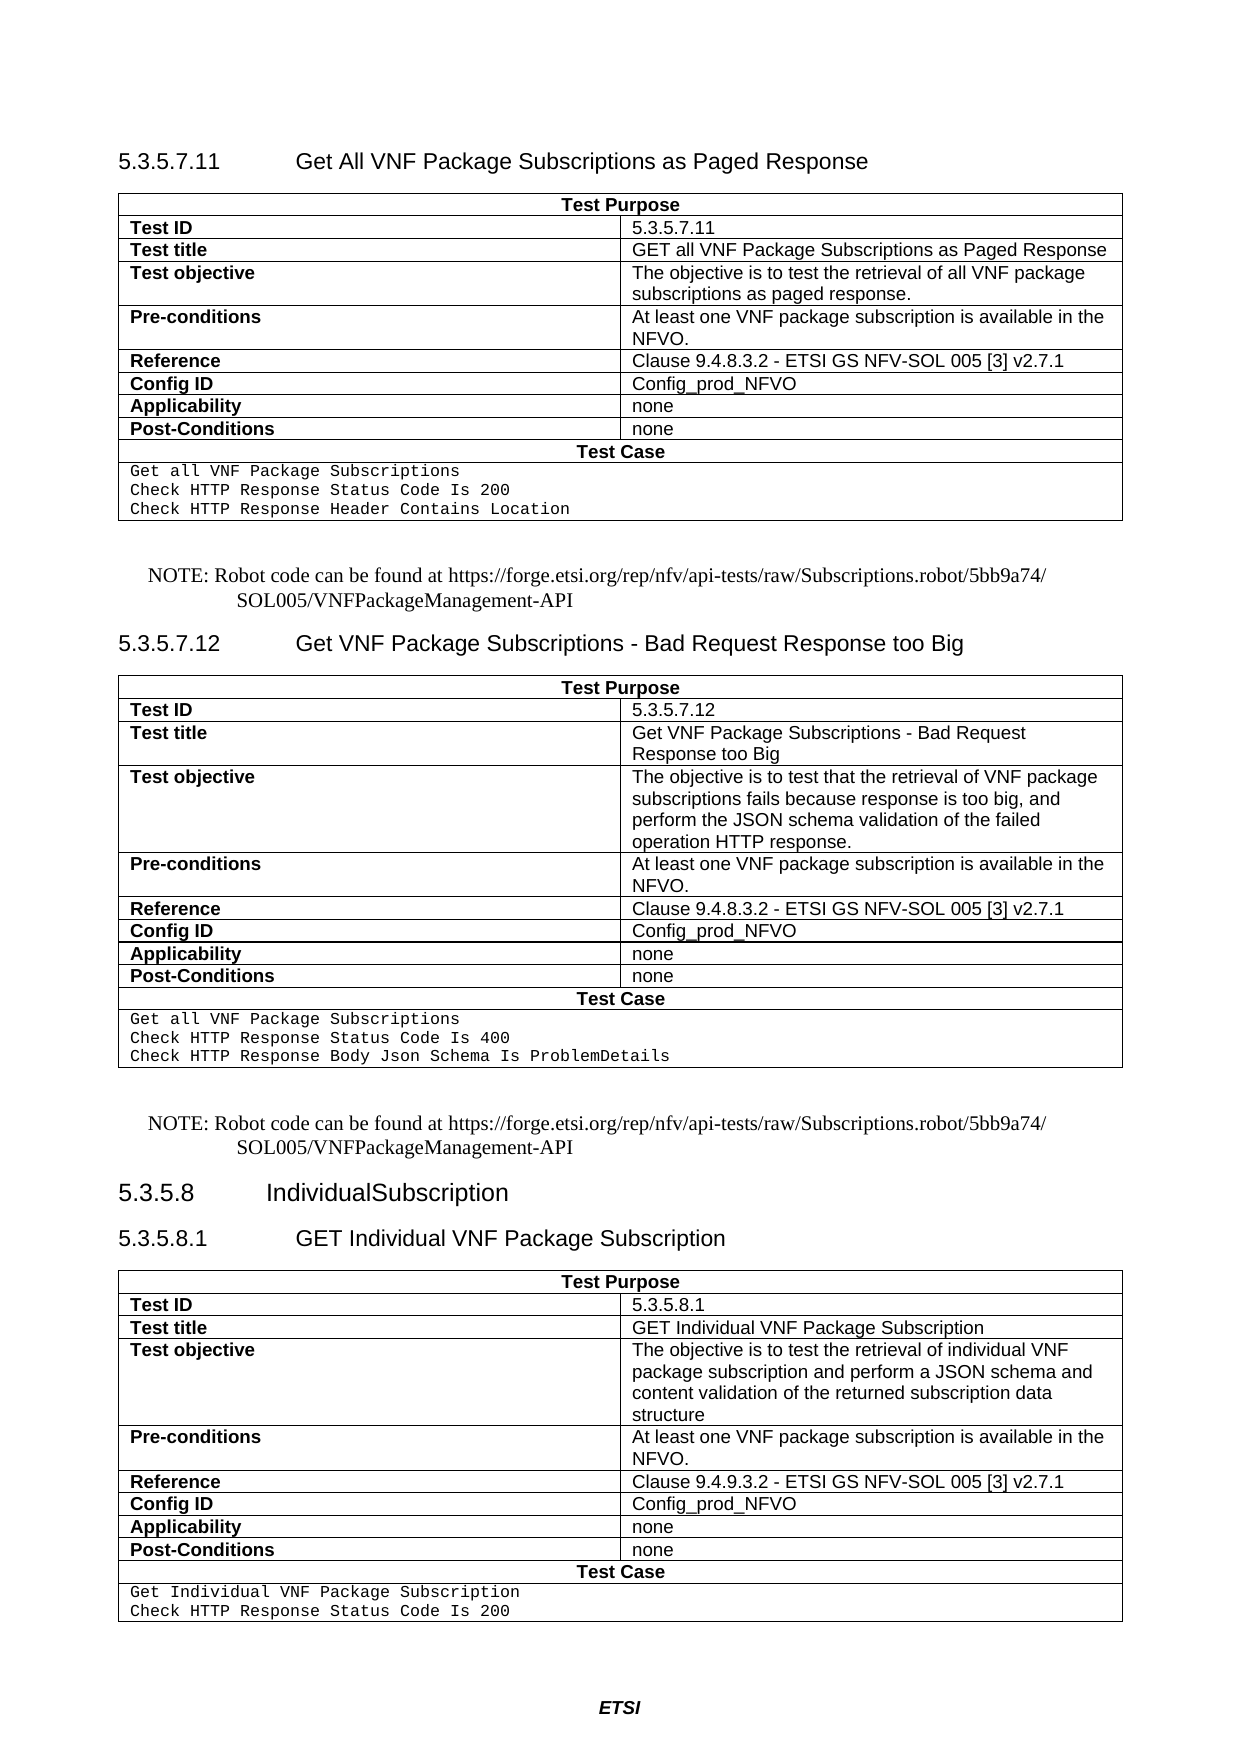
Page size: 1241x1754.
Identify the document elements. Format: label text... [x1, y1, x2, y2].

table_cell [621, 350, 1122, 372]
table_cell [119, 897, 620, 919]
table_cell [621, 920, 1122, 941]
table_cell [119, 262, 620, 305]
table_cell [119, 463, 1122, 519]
subtitle 5.3.5.8.1 GET Individual VNF Package Subscription [118, 1225, 1122, 1251]
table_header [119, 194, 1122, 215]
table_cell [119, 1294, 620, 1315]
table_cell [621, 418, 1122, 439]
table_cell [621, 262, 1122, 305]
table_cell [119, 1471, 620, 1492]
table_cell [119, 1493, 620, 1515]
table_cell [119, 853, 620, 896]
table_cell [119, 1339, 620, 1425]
subtitle 5.3.5.8 IndividualSubscription [118, 1178, 1122, 1206]
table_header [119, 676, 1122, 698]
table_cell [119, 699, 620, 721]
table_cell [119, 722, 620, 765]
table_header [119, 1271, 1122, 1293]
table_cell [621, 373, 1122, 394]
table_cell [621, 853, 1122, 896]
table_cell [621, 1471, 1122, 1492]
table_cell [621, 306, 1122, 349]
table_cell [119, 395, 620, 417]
subtitle 5.3.5.7.12 Get VNF Package Subscriptions - Bad Request Response too Big [118, 630, 1122, 657]
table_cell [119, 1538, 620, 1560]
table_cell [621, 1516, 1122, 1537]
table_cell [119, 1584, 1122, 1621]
text NOTE: Robot code can be found at https://forge.etsi.org/rep/nfv/api-tests/raw/Subscriptions.robot/5bb9a74/SOL005/VNFPackageManagement-API [148, 563, 1122, 612]
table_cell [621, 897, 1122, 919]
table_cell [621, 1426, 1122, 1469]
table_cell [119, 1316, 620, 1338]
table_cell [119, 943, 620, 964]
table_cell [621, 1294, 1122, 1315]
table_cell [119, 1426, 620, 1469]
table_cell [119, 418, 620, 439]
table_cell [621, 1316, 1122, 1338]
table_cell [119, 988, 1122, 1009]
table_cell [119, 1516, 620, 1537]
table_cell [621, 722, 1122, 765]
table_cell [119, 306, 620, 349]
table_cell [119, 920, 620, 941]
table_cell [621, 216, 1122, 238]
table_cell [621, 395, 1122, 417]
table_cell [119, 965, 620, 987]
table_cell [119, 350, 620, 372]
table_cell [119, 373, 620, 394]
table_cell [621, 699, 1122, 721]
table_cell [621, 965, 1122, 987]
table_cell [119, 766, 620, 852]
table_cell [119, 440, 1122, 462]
text NOTE: Robot code can be found at https://forge.etsi.org/rep/nfv/api-tests/raw/Subscriptions.robot/5bb9a74/SOL005/VNFPackageManagement-API [148, 1111, 1122, 1159]
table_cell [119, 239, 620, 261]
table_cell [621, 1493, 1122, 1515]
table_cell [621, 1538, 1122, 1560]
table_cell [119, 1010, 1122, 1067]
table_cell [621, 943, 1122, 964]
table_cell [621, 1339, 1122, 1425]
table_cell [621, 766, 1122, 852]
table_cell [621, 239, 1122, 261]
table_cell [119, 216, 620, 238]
subtitle 5.3.5.7.11 Get All VNF Package Subscriptions as Paged Response [118, 148, 1122, 174]
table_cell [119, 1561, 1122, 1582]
